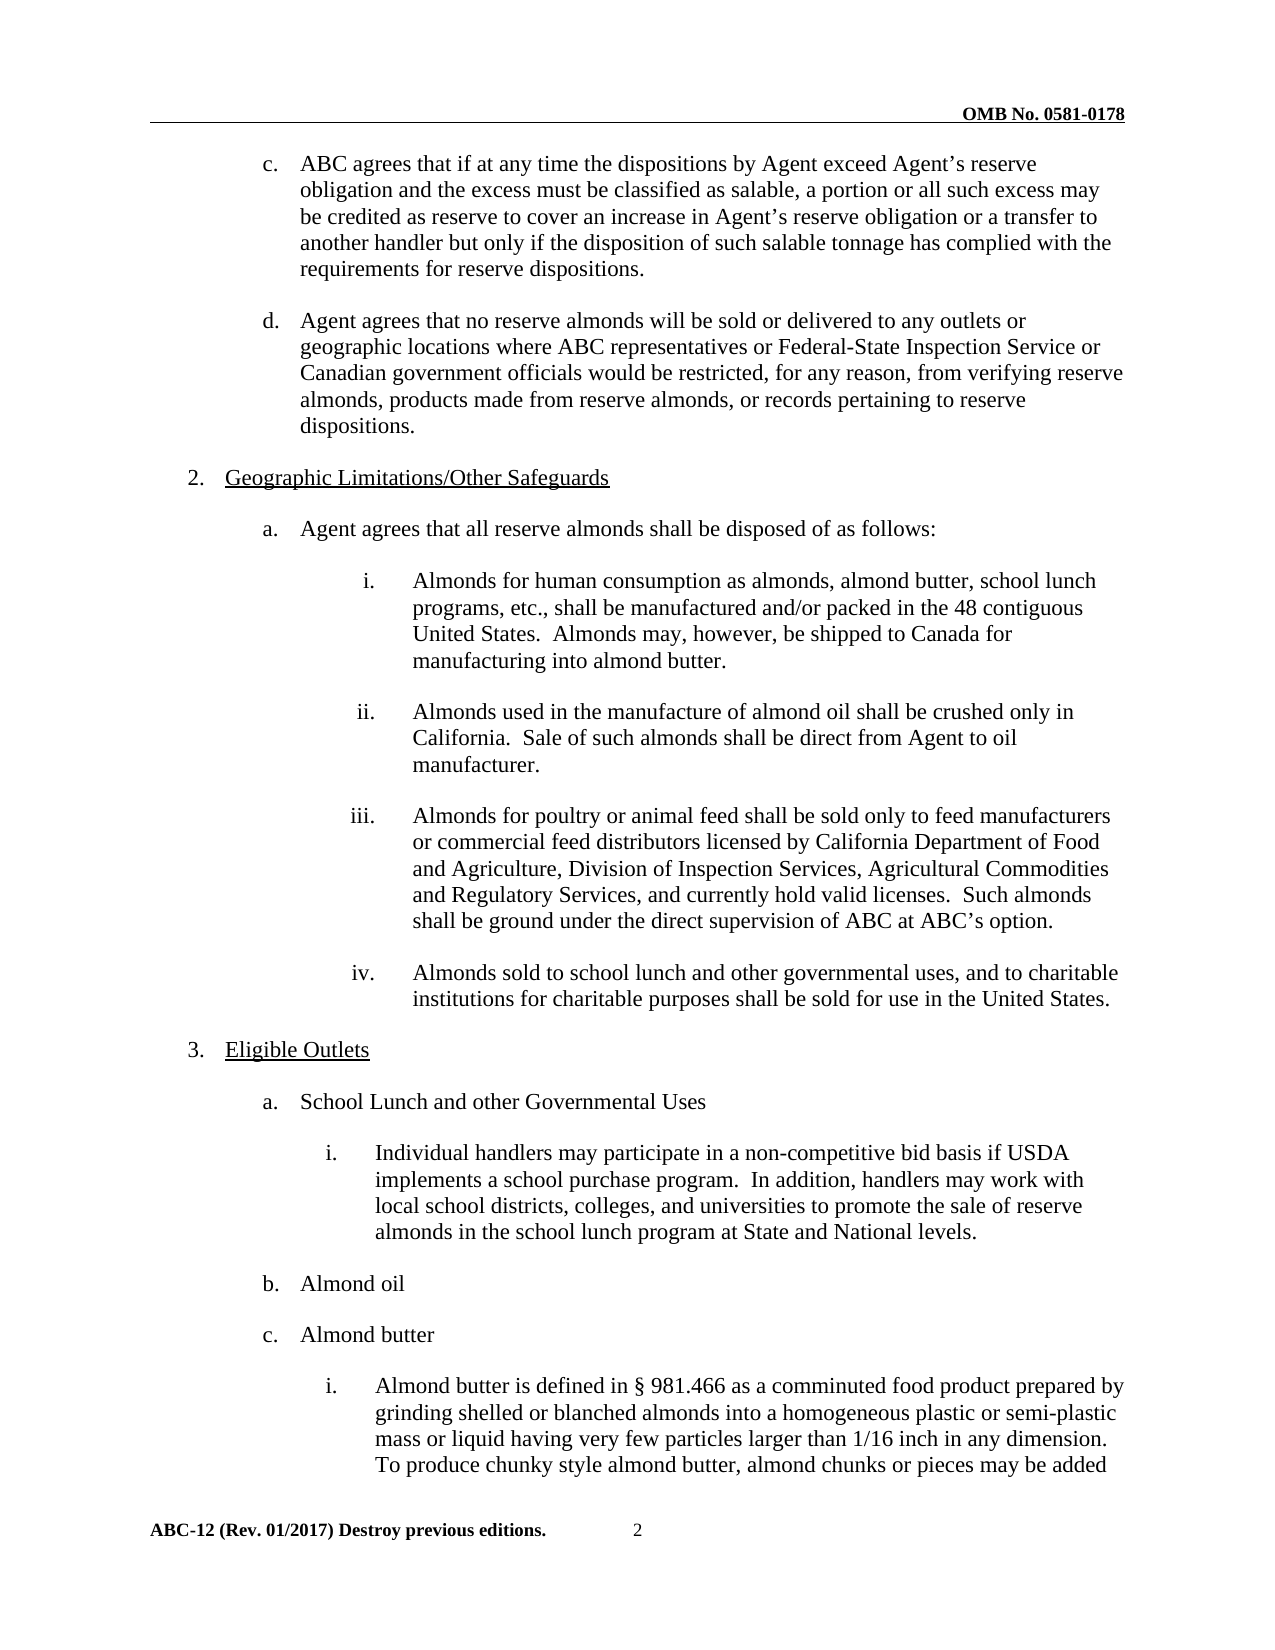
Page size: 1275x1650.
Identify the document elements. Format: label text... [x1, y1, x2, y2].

list Almond oil [262, 1270, 1125, 1296]
list Almonds for poultry or animal feed shall be sold only to feed manufacturers or commercial feed distributors licensed by California Department of Food and Agriculture, Division of Inspection Services, Agricultural Commodities and Regulatory Services, and currently hold valid licenses. Such almonds shall be ground under the direct supervision of ABC at ABC’s option. [375, 802, 1125, 934]
list Eligible Outlets [187, 1037, 1125, 1063]
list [337, 1372, 1125, 1478]
list Almonds for human consumption as almonds, almond butter, school lunch programs, etc., shall be manufactured and/or packed in the 48 contiguous United States. Almonds may, however, be shipped to Canada for manufacturing into almond butter. [375, 568, 1125, 673]
list Agent agrees that no reserve almonds will be sold or delivered to any outlets or geographic locations where ABC representatives or Federal-State Inspection Service or Canadian government officials would be restricted, for any reason, from verifying reserve almonds, products made from reserve almonds, or records pertaining to reserve dispositions. [262, 307, 1125, 438]
list School Lunch and other Governmental Uses [262, 1088, 1125, 1114]
list ABC agrees that if at any time the dispositions by Agent exceed Agent’s reserve obligation and the excess must be classified as salable, a portion or all such excess may be credited as reserve to cover an increase in Agent’s reserve obligation or a transfer to another handler but only if the disposition of such salable tonnage has complied with the requirements for reserve dispositions. [262, 150, 1125, 282]
list Agent agrees that all reserve almonds shall be disposed of as follows: [262, 515, 1125, 541]
list Individual handlers may participate in a non-competitive bid basis if USDA implements a school purchase program. In addition, handlers may work with local school districts, colleges, and universities to promote the sale of reserve almonds in the school lunch program at State and National levels. [337, 1139, 1125, 1245]
list Almonds sold to school lunch and other governmental uses, and to charitable institutions for charitable purposes shall be sold for use in the United States. [375, 959, 1125, 1012]
list Geographic Limitations/Other Safeguards [187, 463, 1125, 490]
list Almond butter [262, 1321, 1125, 1347]
list Almonds used in the manufacture of almond oil shall be crushed only in California. Sale of such almonds shall be direct from Agent to oil manufacturer. [375, 698, 1125, 777]
